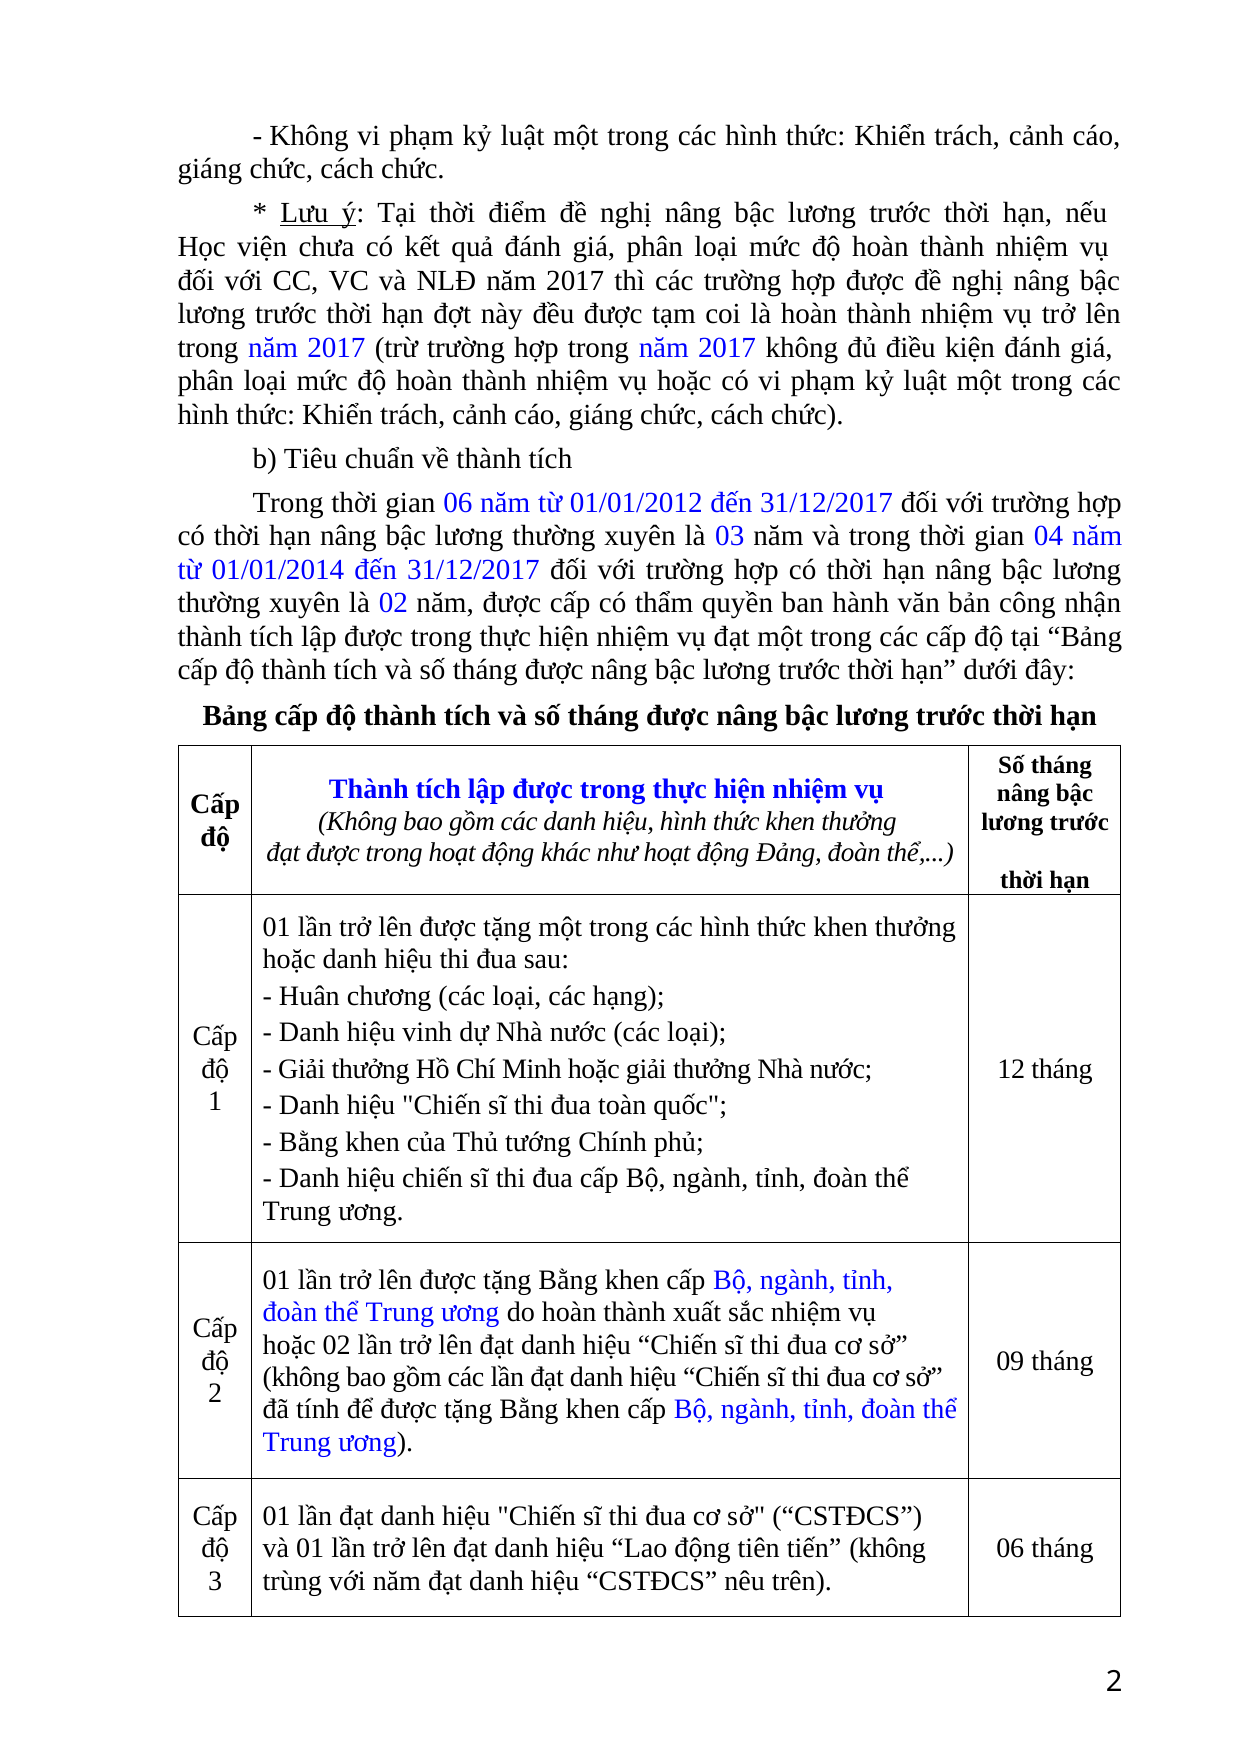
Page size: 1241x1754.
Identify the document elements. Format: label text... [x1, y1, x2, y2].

table_header Số tháng nâng bậc lương trước thời hạn [969, 746, 1120, 893]
table_cell Cấp độ 2 [179, 1243, 251, 1478]
table_header Thành tích lập được trong thực hiện nhiệm vụ (Không bao gồm các danh hiệu, hình thức khen thưởng đạt được trong hoạt động khác như hoạt động Đảng, đoàn thể,...) [252, 746, 968, 893]
table_cell Cấp độ 1 [179, 895, 251, 1242]
table_cell Cấp độ 3 [179, 1479, 251, 1616]
table_cell 01 lần đạt danh hiệu "Chiến sĩ thi đua cơ sở" (“CSTĐCS”) và 01 lần trở lên đạt danh hiệu “Lao động tiên tiến” (không trùng với năm đạt danh hiệu “CSTĐCS” nêu trên). [252, 1479, 968, 1616]
text * Lưu ý: Tại thời điểm đề nghị nâng bậc lương trước thời hạn, nếu Học viện chưa có kết quả đánh giá, phân loại mức độ hoàn thành nhiệm vụ đối với CC, VC và NLĐ năm 2017 thì các trường hợp được đề nghị nâng bậc lương trước thời hạn đợt này đều được tạm coi là hoàn thành nhiệm vụ trở lên trong năm 2017 (trừ trường hợp trong năm 2017 không đủ điều kiện đánh giá, phân loại mức độ hoàn thành nhiệm vụ hoặc có vi phạm kỷ luật một trong các hình thức: Khiển trách, cảnh cáo, giáng chức, cách chức). [177, 196, 1122, 430]
text b) Tiêu chuẩn về thành tích [177, 441, 1122, 474]
text Bảng cấp độ thành tích và số tháng được nâng bậc lương trước thời hạn [177, 698, 1122, 732]
table_cell 09 tháng [969, 1243, 1120, 1478]
text - Không vi phạm kỷ luật một trong các hình thức: Khiển trách, cảnh cáo, giáng chức, cách chức. [177, 118, 1122, 185]
table_cell 06 tháng [969, 1479, 1120, 1616]
table_cell 12 tháng [969, 895, 1120, 1242]
table_header Cấp độ [179, 746, 251, 893]
table_cell 01 lần trở lên được tặng Bằng khen cấp Bộ, ngành, tỉnh, đoàn thể Trung ương do hoàn thành xuất sắc nhiệm vụ hoặc 02 lần trở lên đạt danh hiệu “Chiến sĩ thi đua cơ sở” (không bao gồm các lần đạt danh hiệu “Chiến sĩ thi đua cơ sở” đã tính để được tặng Bằng khen cấp Bộ, ngành, tỉnh, đoàn thể Trung ương). [252, 1243, 968, 1478]
text Trong thời gian 06 năm từ 01/01/2012 đến 31/12/2017 đối với trường hợp có thời hạn nâng bậc lương thường xuyên là 03 năm và trong thời gian 04 năm từ 01/01/2014 đến 31/12/2017 đối với trường hợp có thời hạn nâng bậc lương thường xuyên là 02 năm, được cấp có thẩm quyền ban hành văn bản công nhận thành tích lập được trong thực hiện nhiệm vụ đạt một trong các cấp độ tại “Bảng cấp độ thành tích và số tháng được nâng bậc lương trước thời hạn” dưới đây: [177, 485, 1122, 686]
table_cell 01 lần trở lên được tặng một trong các hình thức khen thưởng hoặc danh hiệu thi đua sau: - Huân chương (các loại, các hạng); - Danh hiệu vinh dự Nhà nước (các loại); - Giải thưởng Hồ Chí Minh hoặc giải thưởng Nhà nước; - Danh hiệu "Chiến sĩ thi đua toàn quốc"; - Bằng khen của Thủ tướng Chính phủ; - Danh hiệu chiến sĩ thi đua cấp Bộ, ngành, tỉnh, đoàn thể Trung ương. [252, 895, 968, 1242]
